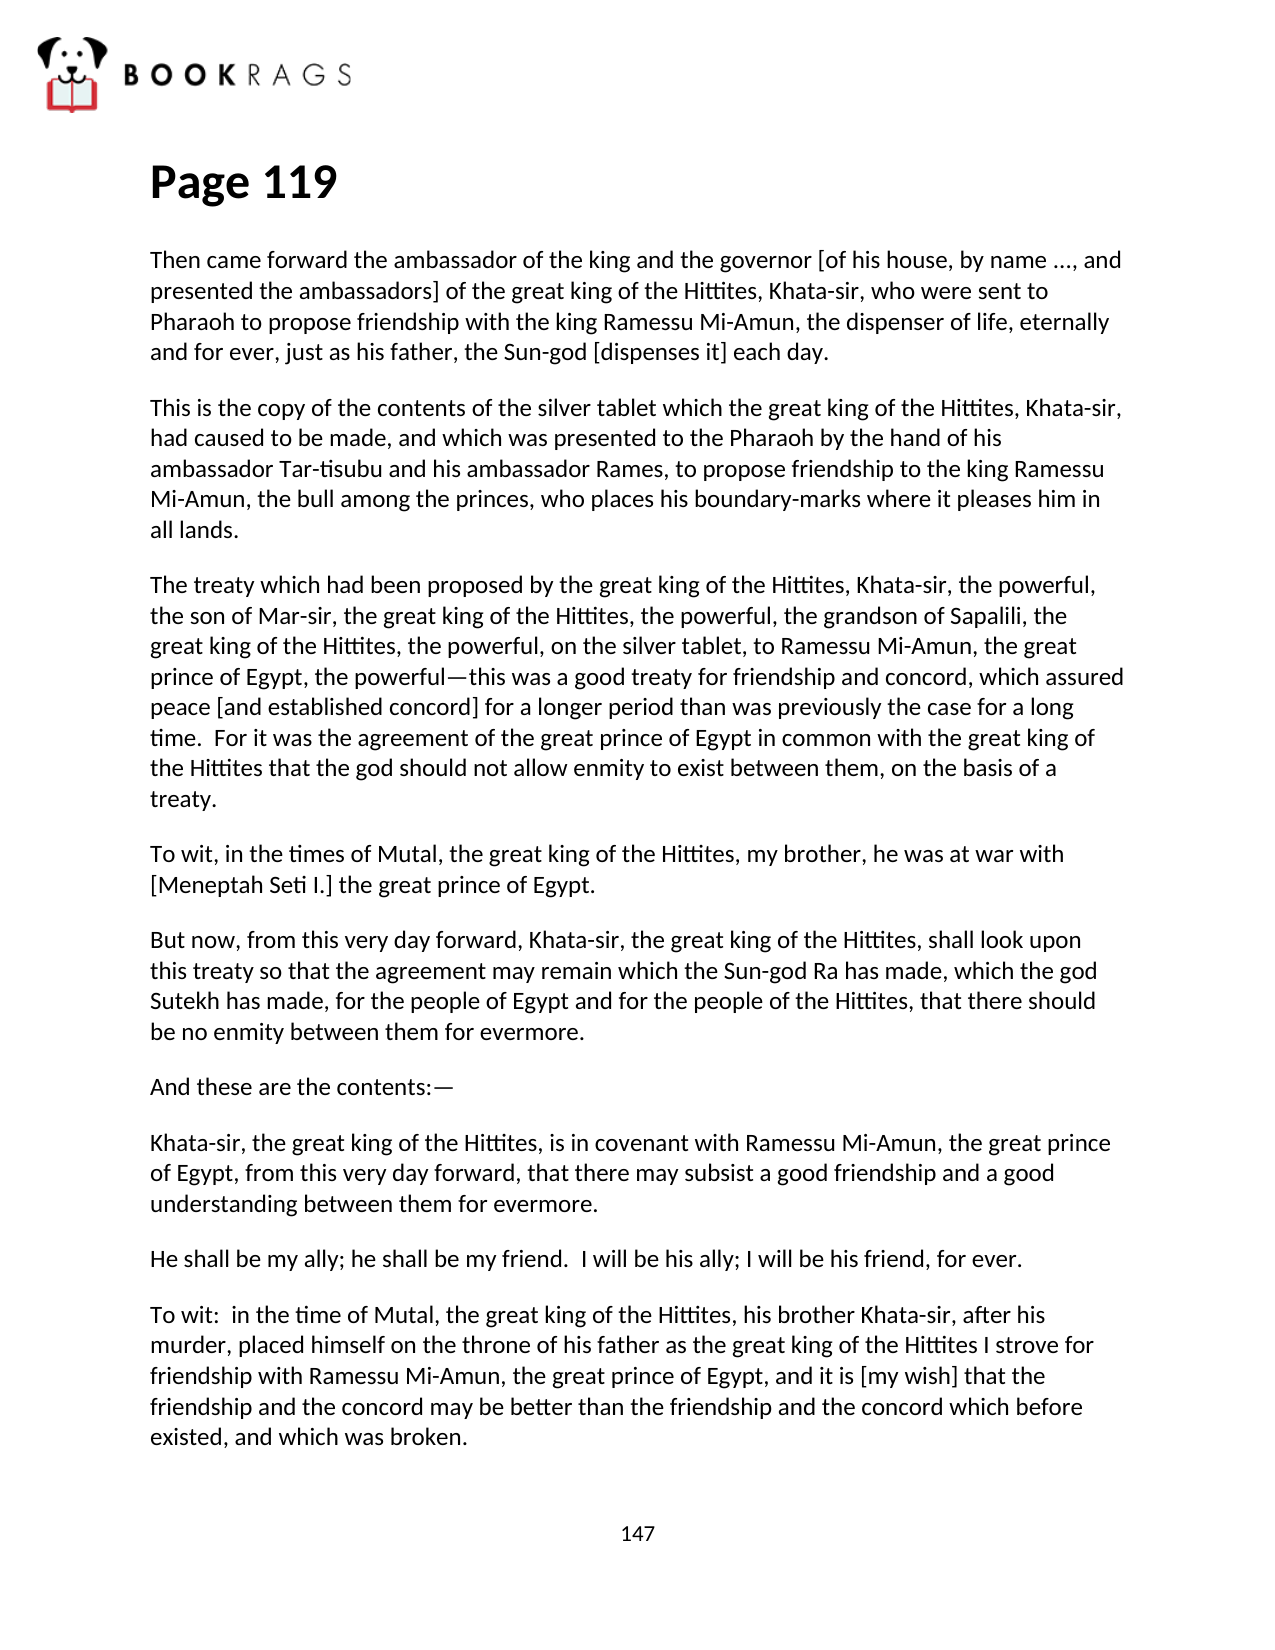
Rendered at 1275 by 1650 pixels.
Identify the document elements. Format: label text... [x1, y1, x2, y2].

text He shall be my ally; he shall be my friend. I will be his ally; I will be his friend, for ever. [150, 1244, 1125, 1274]
text Khata-sir, the great king of the Hittites, is in covenant with Ramessu Mi-Amun, the great prince of Egypt, from this very day forward, that there may subsist a good friendship and a good understanding between them for evermore. [150, 1127, 1125, 1219]
text To wit, in the times of Mutal, the great king of the Hittites, my brother, he was at war with [Meneptah Seti I.] the great prince of Egypt. [150, 838, 1125, 899]
text Then came forward the ambassador of the king and the governor [of his house, by name ..., and presented the ambassadors] of the great king of the Hittites, Khata-sir, who were sent to Pharaoh to propose friendship with the king Ramessu Mi-Amun, the dispenser of life, eternally and for ever, just as his father, the Sun-god [dispenses it] each day. [150, 244, 1125, 367]
picture [37, 37, 351, 113]
text The treaty which had been proposed by the great king of the Hittites, Khata-sir, the powerful, the son of Mar-sir, the great king of the Hittites, the powerful, the grandson of Sapalili, the great king of the Hittites, the powerful, on the silver tablet, to Ramessu Mi-Amun, the great prince of Egypt, the powerful—­this was a good treaty for friendship and concord, which assured peace [and established concord] for a longer period than was previously the case for a long time. For it was the agreement of the great prince of Egypt in common with the great king of the Hittites that the god should not allow enmity to exist between them, on the basis of a treaty. [150, 569, 1125, 813]
text To wit: in the time of Mutal, the great king of the Hittites, his brother Khata-sir, after his murder, placed himself on the throne of his father as the great king of the Hittites I strove for friendship with Ramessu Mi-Amun, the great prince of Egypt, and it is [my wish] that the friendship and the concord may be better than the friendship and the concord which before existed, and which was broken. [150, 1299, 1125, 1452]
text And these are the contents:—­ [150, 1072, 1125, 1102]
text This is the copy of the contents of the silver tablet which the great king of the Hittites, Khata-sir, had caused to be made, and which was presented to the Pharaoh by the hand of his ambassador Tar-tisubu and his ambassador Rames, to propose friendship to the king Ramessu Mi-Amun, the bull among the princes, who places his boundary-marks where it pleases him in all lands. [150, 392, 1125, 544]
text Page 119 [150, 150, 1125, 211]
text But now, from this very day forward, Khata-sir, the great king of the Hittites, shall look upon this treaty so that the agreement may remain which the Sun-god Ra has made, which the god Sutekh has made, for the people of Egypt and for the people of the Hittites, that there should be no enmity between them for evermore. [150, 924, 1125, 1047]
